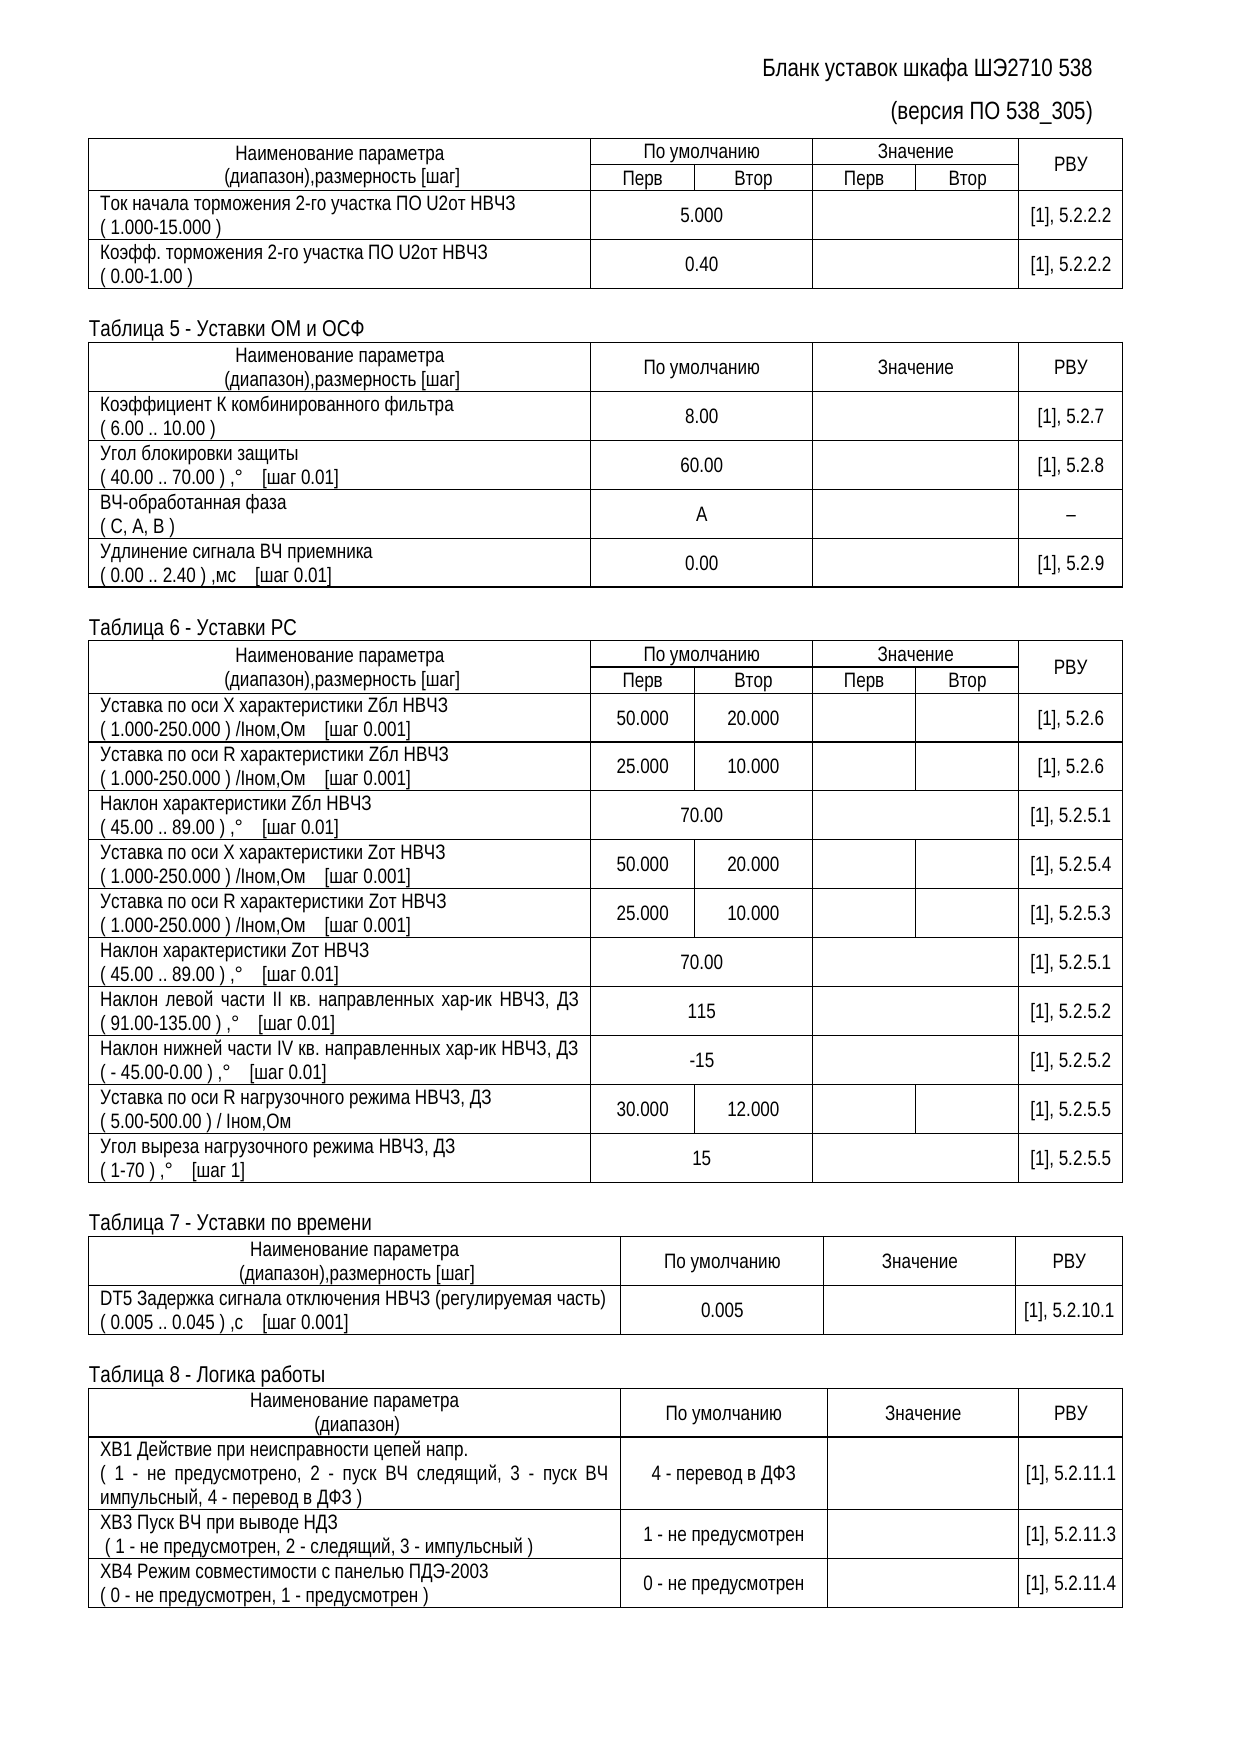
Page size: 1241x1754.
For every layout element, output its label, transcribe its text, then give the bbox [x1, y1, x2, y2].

table_cell [1], 5.2.5.1 [1019, 938, 1122, 986]
table_cell [1], 5.2.5.4 [1019, 840, 1122, 888]
table_cell [828, 1438, 1018, 1509]
table_cell Угол блокировки защиты ( 40.00 .. 70.00 ) ,° [шаг 0.01] [89, 441, 590, 488]
table_cell 0.00 [591, 539, 812, 586]
table_cell [813, 987, 1018, 1035]
text Таблица 6 - Уставки РС [89, 614, 1092, 640]
table_cell [1], 5.2.10.1 [1016, 1286, 1122, 1334]
table_cell [1], 5.2.2.2 [1019, 240, 1122, 288]
table_cell Перв [813, 668, 915, 692]
table_header По умолчанию [621, 1237, 823, 1285]
table_cell XB1 Действие при неисправности цепей напр. ( 1 - не предусмотрено, 2 - пуск ВЧ следящий, 3 - пуск ВЧ импульсный, 4 - перевод в ДФЗ ) [89, 1438, 620, 1509]
table_cell [813, 694, 915, 741]
table_cell A [591, 490, 812, 537]
table_cell [1], 5.2.5.5 [1019, 1085, 1122, 1133]
table_cell 70.00 [591, 791, 812, 839]
table_cell -15 [591, 1036, 812, 1084]
table_cell 20.000 [695, 840, 812, 888]
table_cell [1], 5.2.5.5 [1019, 1134, 1122, 1182]
table_cell 12.000 [695, 1085, 812, 1133]
table_cell [813, 240, 1018, 288]
table_cell [1], 5.2.6 [1019, 743, 1122, 790]
table_cell [1], 5.2.6 [1019, 694, 1122, 741]
table_cell XB4 Режим совместимости с панелью ПДЭ-2003 ( 0 - не предусмотрен, 1 - предусмотрен ) [89, 1559, 620, 1607]
table_cell 50.000 [591, 840, 694, 888]
table_cell – [1019, 490, 1122, 537]
table_cell [813, 539, 1018, 586]
table_cell Втор [695, 668, 812, 692]
table_cell 5.000 [591, 191, 812, 239]
table_header По умолчанию [591, 139, 812, 164]
table_header Значение [813, 139, 1018, 164]
table_cell Перв [813, 165, 915, 190]
table_cell [916, 840, 1018, 888]
table_cell [1], 5.2.8 [1019, 441, 1122, 488]
table_header По умолчанию [591, 343, 812, 391]
table_cell ВЧ-обработанная фаза ( C, A, B ) [89, 490, 590, 537]
table_cell 1 - не предусмотрен [621, 1510, 827, 1558]
table_cell Наклон нижней части IV кв. направленных хар-ик НВЧЗ, ДЗ ( - 45.00-0.00 ) ,° [шаг 0.01] [89, 1036, 590, 1084]
table_cell [813, 191, 1018, 239]
table_cell [813, 743, 915, 790]
table_cell Коэфф. торможения 2-го участка ПО U2от НВЧЗ ( 0.00-1.00 ) [89, 240, 590, 288]
table_cell [916, 694, 1018, 741]
table_header Наименование параметра (диапазон),размерность [шаг] [89, 343, 590, 391]
table_cell Уставка по оси R характеристики Zбл НВЧЗ ( 1.000-250.000 ) /Iном,Ом [шаг 0.001] [89, 743, 590, 790]
table_cell [1], 5.2.5.3 [1019, 889, 1122, 937]
table_cell [1], 5.2.5.2 [1019, 1036, 1122, 1084]
table_cell Коэффициент К комбинированного фильтра ( 6.00 .. 10.00 ) [89, 392, 590, 439]
table_cell [813, 490, 1018, 537]
table_cell [813, 791, 1018, 839]
table_cell 25.000 [591, 889, 694, 937]
table_cell 25.000 [591, 743, 694, 790]
table_header Наименование параметра (диапазон),размерность [шаг] [89, 1237, 620, 1285]
table_cell [813, 889, 915, 937]
table_cell [813, 938, 1018, 986]
table_cell Наклон характеристики Zбл НВЧЗ ( 45.00 .. 89.00 ) ,° [шаг 0.01] [89, 791, 590, 839]
text Таблица 8 - Логика работы [89, 1361, 1092, 1387]
table_header РВУ [1019, 139, 1122, 190]
table_cell [1], 5.2.5.2 [1019, 987, 1122, 1035]
table_cell [1], 5.2.2.2 [1019, 191, 1122, 239]
table_header Значение [828, 1389, 1018, 1436]
table_cell Втор [695, 165, 812, 190]
table_cell XB3 Пуск ВЧ при выводе НДЗ ( 1 - не предусмотрен, 2 - следящий, 3 - импульсный ) [89, 1510, 620, 1558]
table_cell 0.005 [621, 1286, 823, 1334]
table_cell [813, 392, 1018, 439]
table_header РВУ [1019, 1389, 1122, 1436]
table_cell 10.000 [695, 889, 812, 937]
table_header Значение [824, 1237, 1015, 1285]
table_cell Наклон левой части II кв. направленных хар-ик НВЧЗ, ДЗ ( 91.00-135.00 ) ,° [шаг 0.01] [89, 987, 590, 1035]
table_cell [1], 5.2.11.1 [1019, 1438, 1122, 1509]
table_header РВУ [1016, 1237, 1122, 1285]
table_cell Уставка по оси Х характеристики Zот НВЧЗ ( 1.000-250.000 ) /Iном,Ом [шаг 0.001] [89, 840, 590, 888]
table_cell Втор [916, 165, 1018, 190]
table_cell [1], 5.2.5.1 [1019, 791, 1122, 839]
table_cell Уставка по оси R нагрузочного режима НВЧЗ, ДЗ ( 5.00-500.00 ) / Iном,Ом [89, 1085, 590, 1133]
table_cell 0 - не предусмотрен [621, 1559, 827, 1607]
table_cell 60.00 [591, 441, 812, 488]
table_cell [813, 441, 1018, 488]
table_cell [1], 5.2.7 [1019, 392, 1122, 439]
table_header РВУ [1019, 641, 1122, 692]
table_header По умолчанию [591, 641, 812, 666]
table_cell [1], 5.2.9 [1019, 539, 1122, 586]
table_cell Перв [591, 165, 694, 190]
table_cell 50.000 [591, 694, 694, 741]
table_cell 15 [591, 1134, 812, 1182]
table_cell [813, 1036, 1018, 1084]
table_cell [1], 5.2.11.4 [1019, 1559, 1122, 1607]
table_cell DT5 Задержка сигнала отключения НВЧЗ (регулируемая часть) ( 0.005 .. 0.045 ) ,с [шаг 0.001] [89, 1286, 620, 1334]
table_cell [916, 1085, 1018, 1133]
table_cell 10.000 [695, 743, 812, 790]
table_cell 20.000 [695, 694, 812, 741]
table_cell [824, 1286, 1015, 1334]
table_cell Втор [916, 668, 1018, 692]
table_cell Наклон характеристики Zот НВЧЗ ( 45.00 .. 89.00 ) ,° [шаг 0.01] [89, 938, 590, 986]
table_cell [916, 743, 1018, 790]
table_header По умолчанию [621, 1389, 827, 1436]
table_cell [813, 840, 915, 888]
table_cell 115 [591, 987, 812, 1035]
table_cell Перв [591, 668, 694, 692]
table_header РВУ [1019, 343, 1122, 391]
table_cell 0.40 [591, 240, 812, 288]
table_header Наименование параметра (диапазон),размерность [шаг] [89, 641, 590, 692]
table_cell [916, 889, 1018, 937]
table_header Наименование параметра (диапазон) [89, 1389, 620, 1436]
table_cell 4 - перевод в ДФЗ [621, 1438, 827, 1509]
table_cell [813, 1134, 1018, 1182]
table_cell 70.00 [591, 938, 812, 986]
table_header Значение [813, 641, 1018, 666]
table_header Значение [813, 343, 1018, 391]
table_cell [828, 1510, 1018, 1558]
table_cell Уставка по оси R характеристики Zот НВЧЗ ( 1.000-250.000 ) /Iном,Ом [шаг 0.001] [89, 889, 590, 937]
table_cell [1], 5.2.11.3 [1019, 1510, 1122, 1558]
table_cell 8.00 [591, 392, 812, 439]
table_cell 30.000 [591, 1085, 694, 1133]
table_cell Уставка по оси Х характеристики Zбл НВЧЗ ( 1.000-250.000 ) /Iном,Ом [шаг 0.001] [89, 694, 590, 741]
table_cell Угол выреза нагрузочного режима НВЧЗ, ДЗ ( 1-70 ) ,° [шаг 1] [89, 1134, 590, 1182]
table_cell Ток начала торможения 2-го участка ПО U2от НВЧЗ ( 1.000-15.000 ) [89, 191, 590, 239]
table_cell [828, 1559, 1018, 1607]
table_cell [813, 1085, 915, 1133]
table_header Наименование параметра (диапазон),размерность [шаг] [89, 139, 590, 190]
table_cell Удлинение сигнала ВЧ приемника ( 0.00 .. 2.40 ) ,мс [шаг 0.01] [89, 539, 590, 586]
